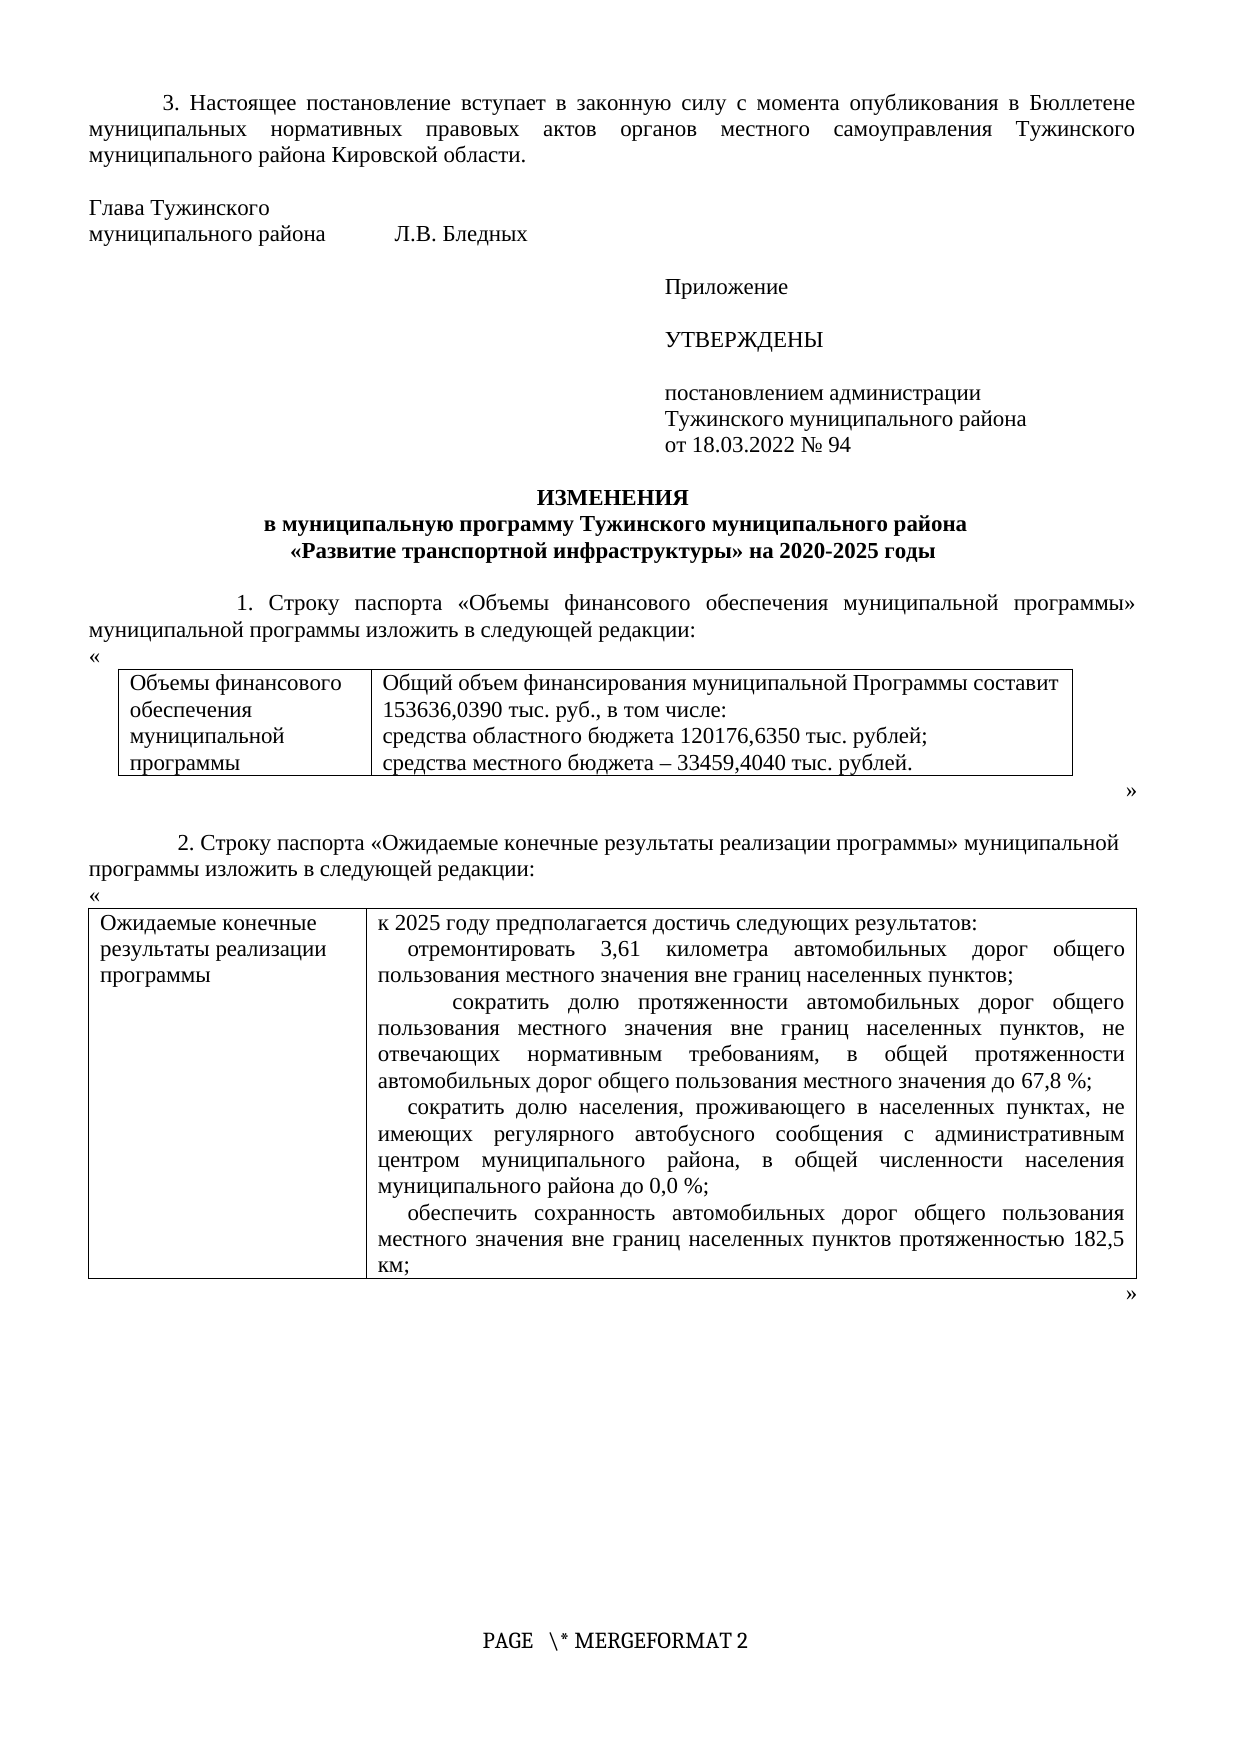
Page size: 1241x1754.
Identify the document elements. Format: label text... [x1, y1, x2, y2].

text 3. Настоящее постановление вступает в законную силу с момента опубликования в Бюллетене муниципальных нормативных правовых актов органов местного самоуправления Тужинского муниципального района Кировской области. [89, 89, 1137, 168]
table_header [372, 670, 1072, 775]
text » [89, 1279, 1137, 1305]
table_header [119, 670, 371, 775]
text ИЗМЕНЕНИЯ [89, 484, 1137, 510]
text муниципального района Л.В. Бледных [89, 220, 1137, 247]
text » [89, 776, 1137, 802]
text « [89, 642, 1137, 668]
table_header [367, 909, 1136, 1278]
text Приложение [664, 273, 1137, 299]
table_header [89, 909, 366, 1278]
text «Развитие транспортной инфраструктуры» на 2020-2025 годы [89, 537, 1137, 563]
text УТВЕРЖДЕНЫ [664, 326, 1137, 352]
subtitle 1. Строку паспорта «Объемы финансового обеспечения муниципальной программы» муниципальной программы изложить в следующей редакции: [89, 589, 1137, 642]
text 2. Строку паспорта «Ожидаемые конечные результаты реализации программы» муниципальной программы изложить в следующей редакции: [89, 829, 1137, 881]
text в муниципальную программу Тужинского муниципального района [89, 510, 1137, 537]
text « [89, 881, 1137, 908]
text Тужинского муниципального района [664, 405, 1137, 431]
text постановлением администрации [664, 378, 1137, 405]
text от 18.03.2022 № 94 [664, 431, 1137, 458]
text Глава Тужинского [89, 194, 1137, 220]
